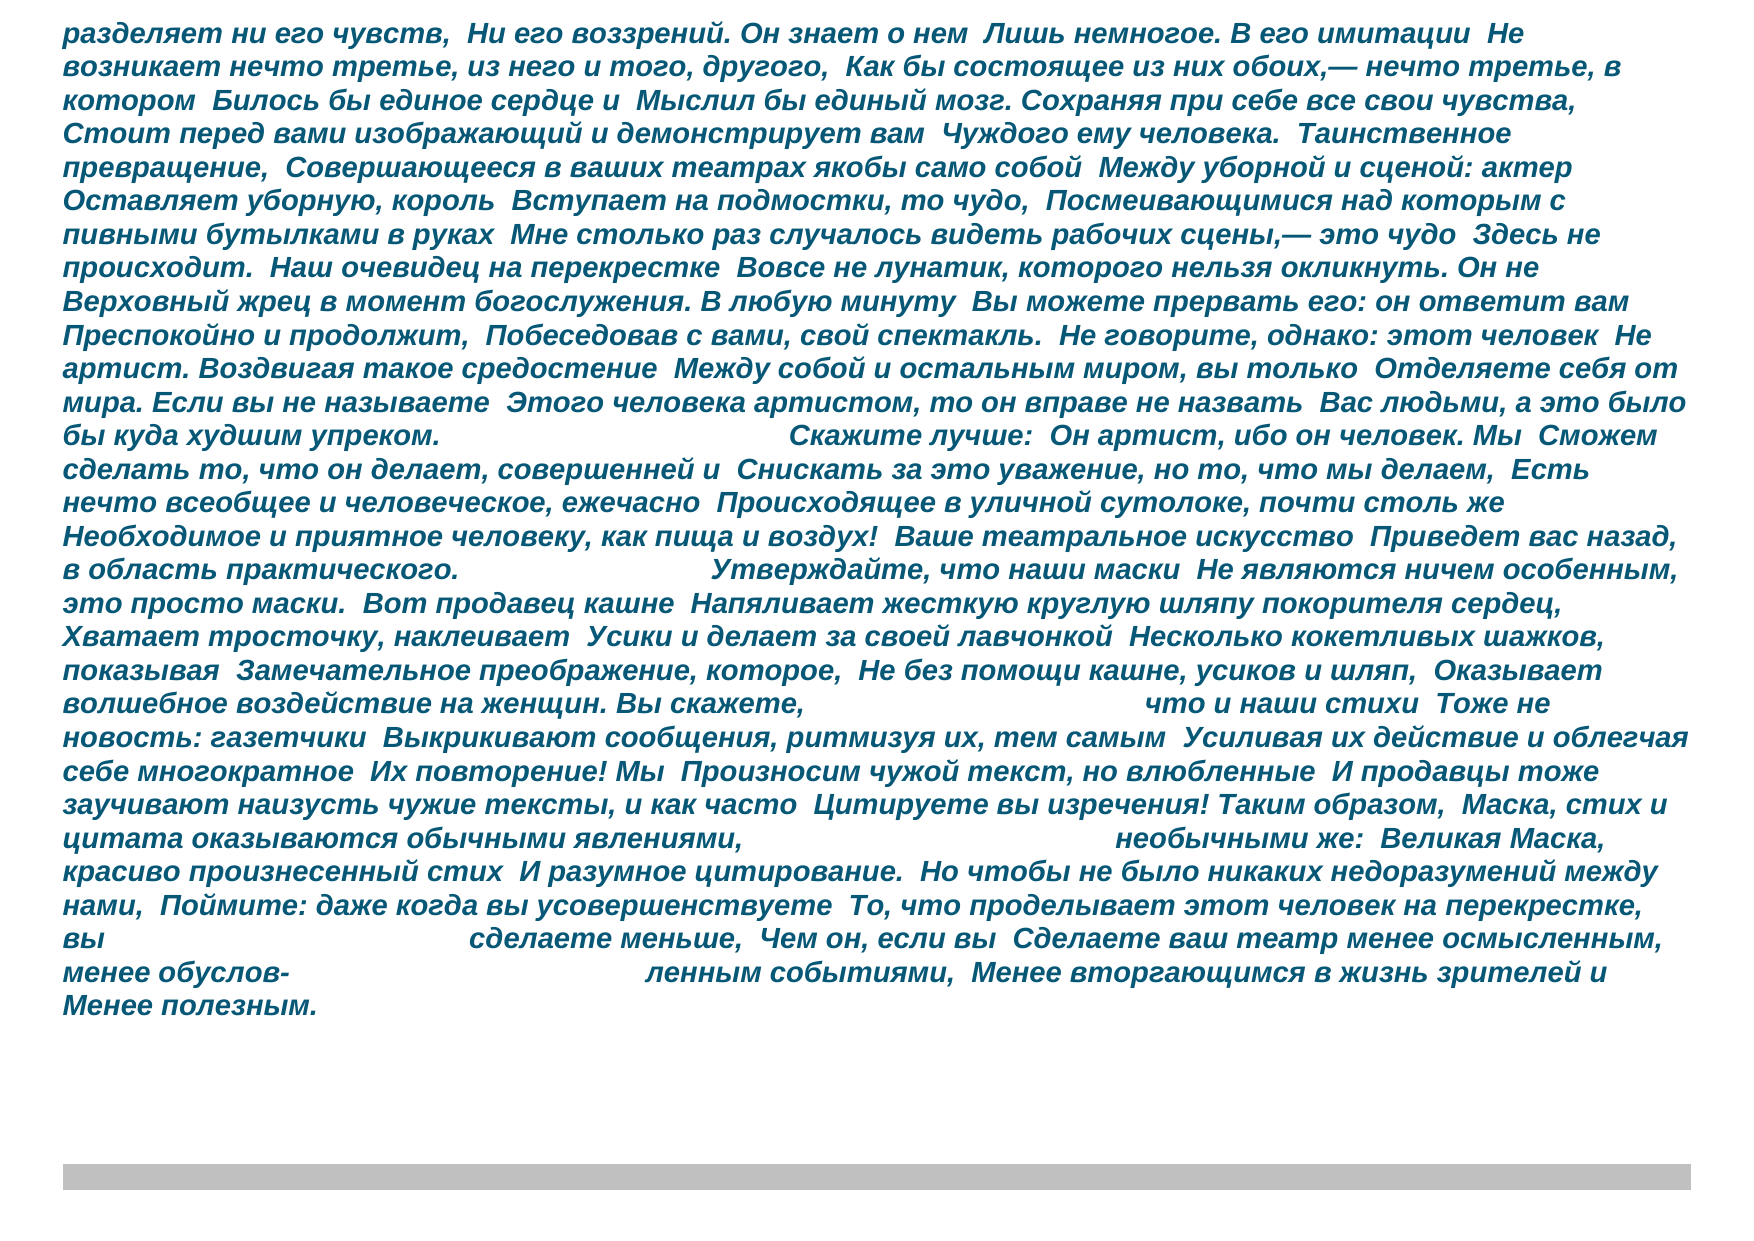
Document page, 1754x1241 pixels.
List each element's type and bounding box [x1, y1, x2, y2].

text [62, 16, 1691, 1022]
